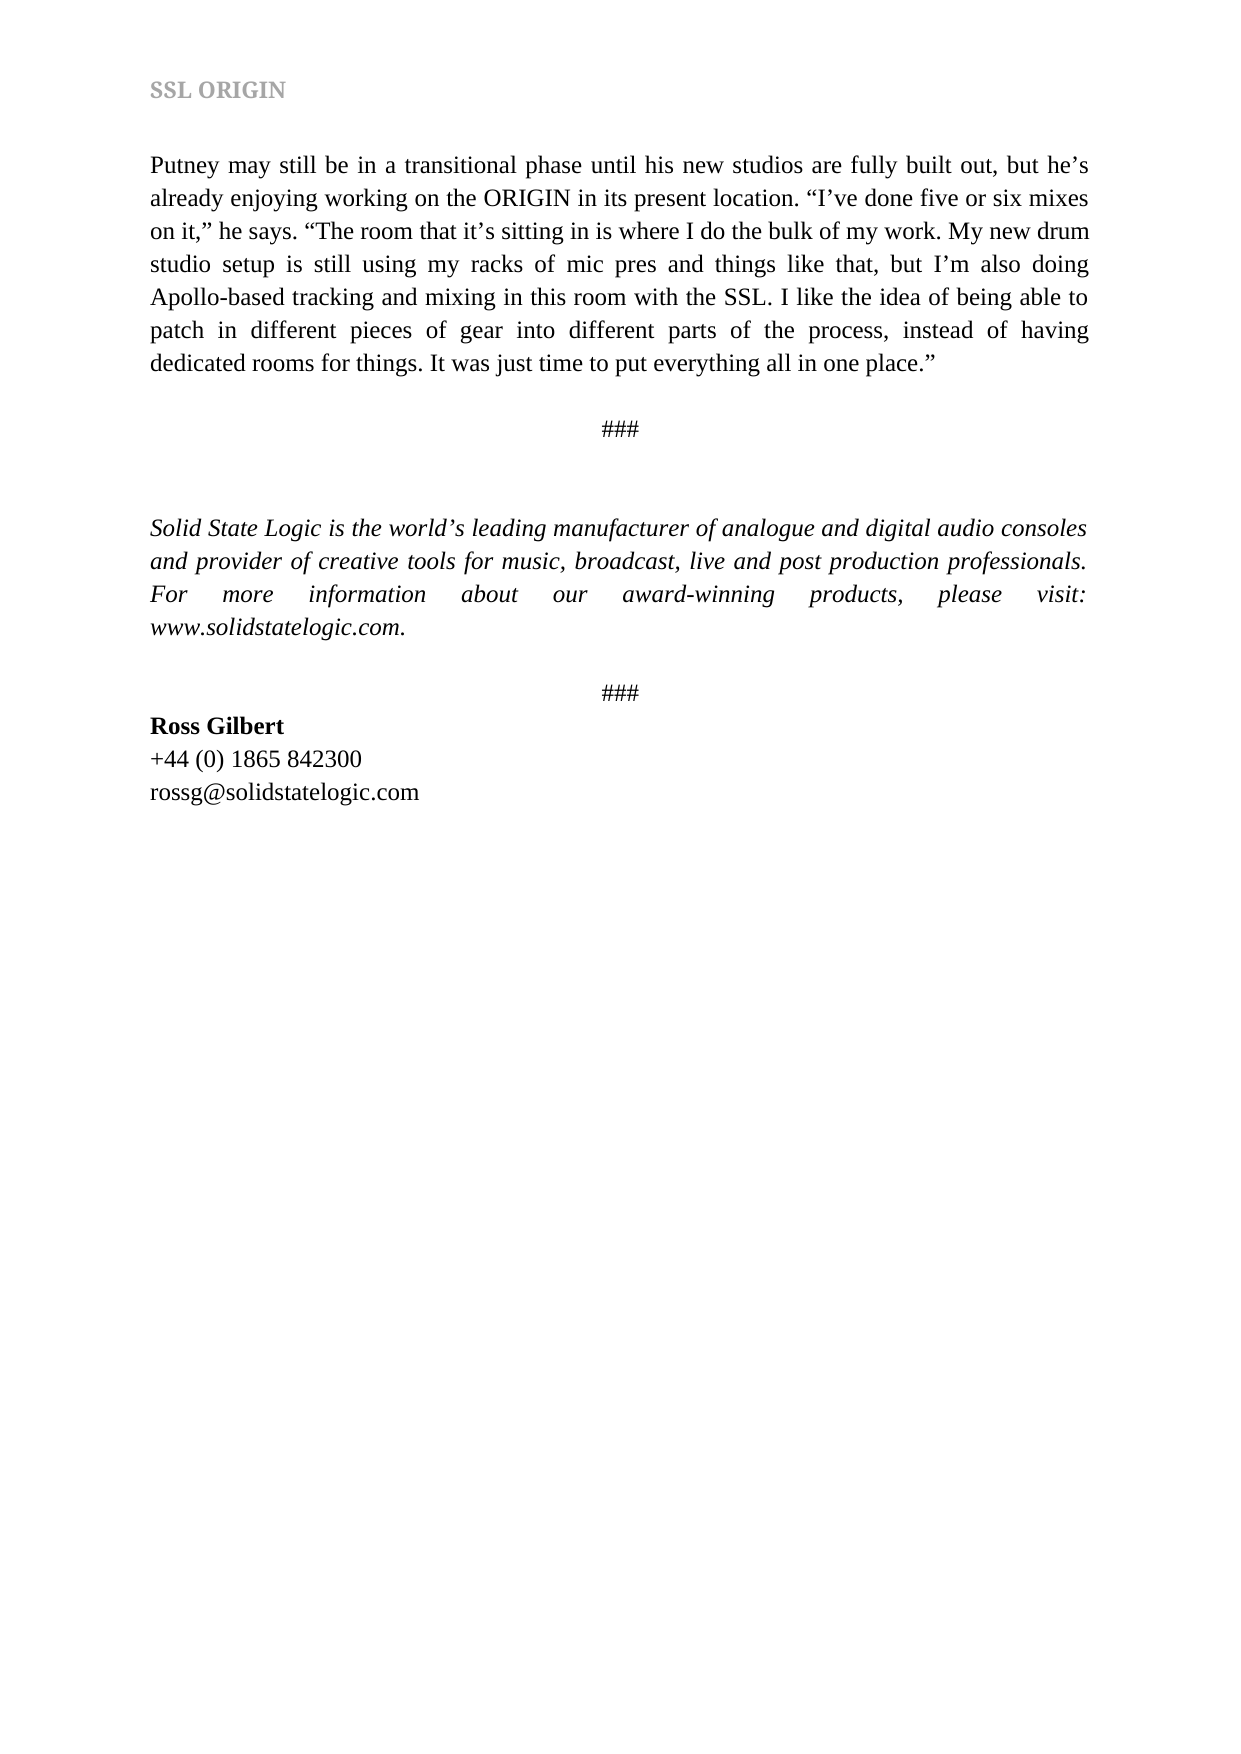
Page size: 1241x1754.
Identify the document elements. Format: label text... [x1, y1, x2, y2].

text Solid State Logic is the world’s leading manufacturer of analogue and digital audio consoles and provider of creative tools for music, broadcast, live and post production professionals. For more information about our award-winning products, please visit: www.solidstatelogic.com. [150, 513, 1090, 641]
text ### [150, 678, 1090, 707]
text +44 (0) 1865 842300 [150, 744, 1090, 773]
text ### [150, 414, 1090, 443]
text rossg@solidstatelogic.com [150, 777, 1090, 806]
text Ross Gilbert [150, 711, 1090, 740]
text Putney may still be in a transitional phase until his new studios are fully built out, but he’s already enjoying working on the ORIGIN in its present location. “I’ve done five or six mixes on it,” he says. “The room that it’s sitting in is where I do the bulk of my work. My new drum studio setup is still using my racks of mic pres and things like that, but I’m also doing Apollo-based tracking and mixing in this room with the SSL. I like the idea of being able to patch in different pieces of gear into different parts of the process, instead of having dedicated rooms for things. It was just time to put everything all in one place.” [150, 150, 1090, 377]
